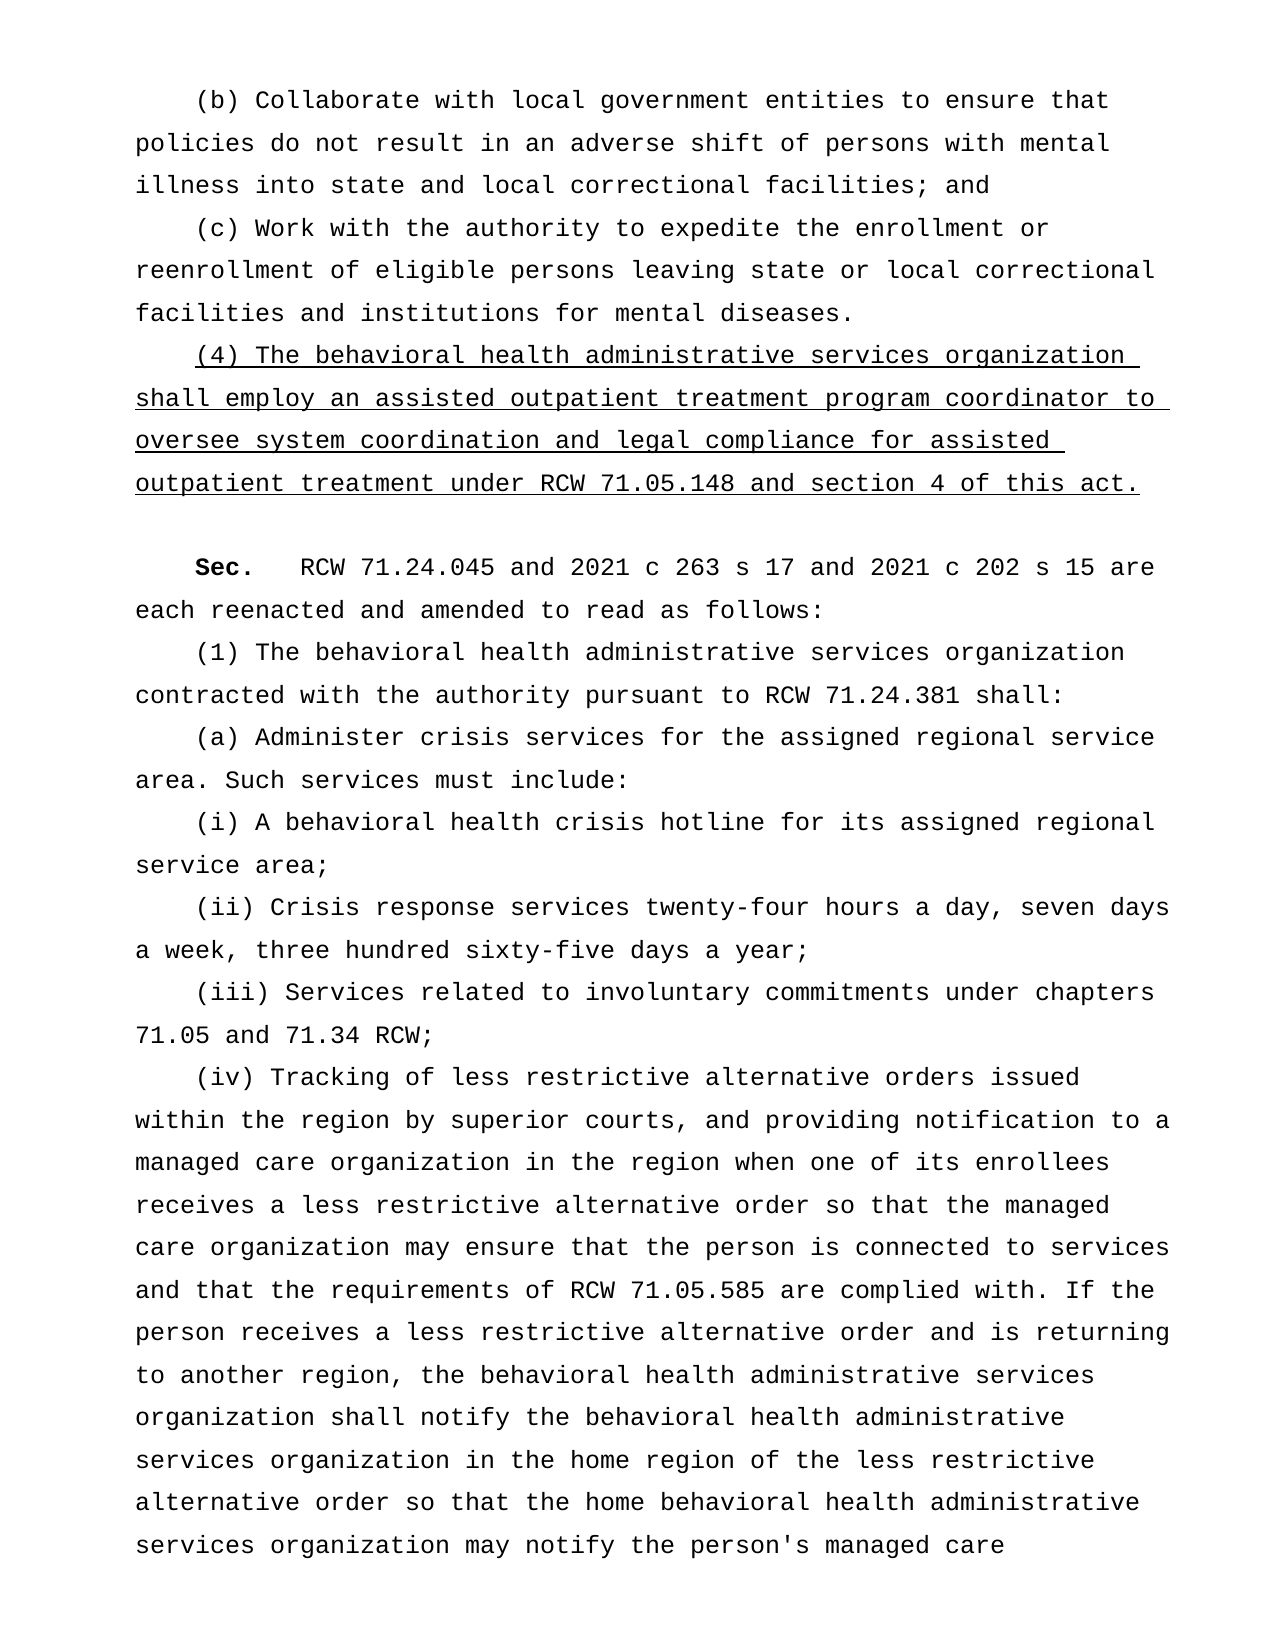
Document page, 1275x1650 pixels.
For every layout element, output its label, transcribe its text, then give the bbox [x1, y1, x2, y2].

text (4) The behavioral health administrative services organization shall employ an assisted outpatient treatment program coordinator to oversee system coordination and legal compliance for assisted outpatient treatment under RCW 71.05.148 and section 4 of this act. [135, 330, 1170, 409]
text Sec. RCW 71.24.045 and 2021 c 263 s 17 and 2021 c 202 s 15 are each reenacted and amended to read as follows: [135, 542, 1170, 627]
text (4) The behavioral health administrative services organization shall employ an assisted outpatient treatment program coordinator to oversee system coordination and legal compliance for assisted outpatient treatment under RCW 71.05.148 and section 4 of this act. [135, 410, 1170, 500]
text (b) Collaborate with local government entities to ensure that policies do not result in an adverse shift of persons with mental illness into state and local correctional facilities; and [135, 75, 1170, 202]
text (c) Work with the authority to expedite the enrollment or reenrollment of eligible persons leaving state or local correctional facilities and institutions for mental diseases. [135, 202, 1170, 330]
text (1) The behavioral health administrative services organization contracted with the authority pursuant to RCW 71.24.381 shall: [135, 627, 1170, 712]
text (ii) Crisis response services twenty-four hours a day, seven days a week, three hundred sixty-five days a year; [135, 882, 1170, 967]
text (i) A behavioral health crisis hotline for its assigned regional service area; [135, 797, 1170, 882]
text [135, 1052, 1170, 1562]
text (iii) Services related to involuntary commitments under chapters 71.05 and 71.34 RCW; [135, 967, 1170, 1052]
text (a) Administer crisis services for the assigned regional service area. Such services must include: [135, 712, 1170, 797]
